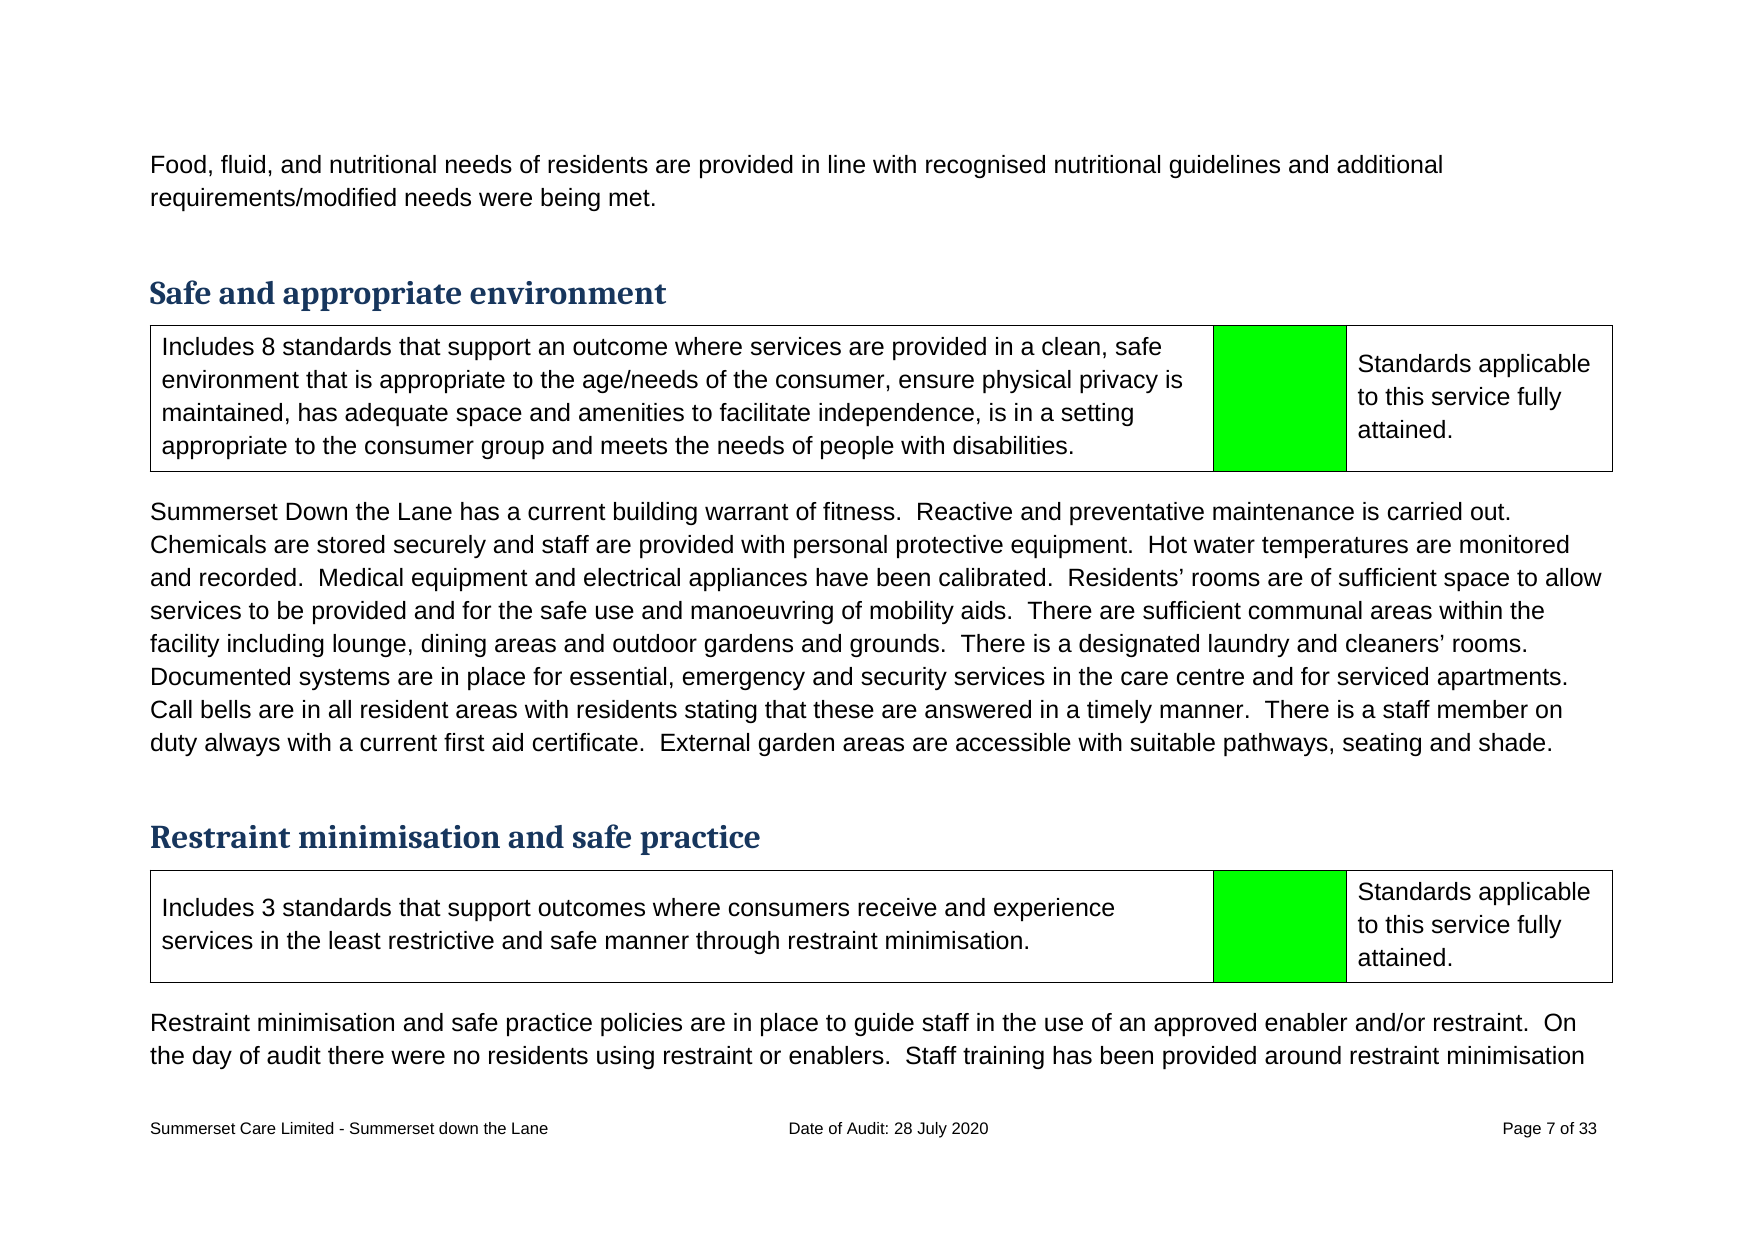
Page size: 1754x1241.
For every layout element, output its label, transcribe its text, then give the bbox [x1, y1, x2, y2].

subtitle Safe and appropriate environment [150, 274, 1604, 312]
table_header Includes 8 standards that support an outcome where services are provided in a clean, safe environment that is appropriate to the age/needs of the consumer, ensure physical privacy is maintained, has adequate space and amenities to facilitate independence, is in a setting appropriate to the consumer group and meets the needs of people with disabilities. [151, 326, 1213, 471]
table_header Standards applicable to this service fully attained. [1347, 326, 1612, 471]
table_header [1214, 326, 1346, 471]
subtitle Restraint minimisation and safe practice [150, 819, 1604, 857]
text Summerset Down the Lane has a current building warrant of fitness. Reactive and preventative maintenance is carried out. Chemicals are stored securely and staff are provided with personal protective equipment. Hot water temperatures are monitored and recorded. Medical equipment and electrical appliances have been calibrated. Residents’ rooms are of sufficient space to allow services to be provided and for the safe use and manoeuvring of mobility aids. There are sufficient communal areas within the facility including lounge, dining areas and outdoor gardens and grounds. There is a designated laundry and cleaners’ rooms. Documented systems are in place for essential, emergency and security services in the care centre and for serviced apartments. Call bells are in all resident areas with residents stating that these are answered in a timely manner. There is a staff member on duty always with a current first aid certificate. External garden areas are accessible with suitable pathways, seating and shade. [150, 497, 1604, 756]
table_header Includes 3 standards that support outcomes where consumers receive and experience services in the least restrictive and safe manner through restraint minimisation. [151, 871, 1213, 982]
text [150, 1008, 1604, 1070]
text Food, fluid, and nutritional needs of residents are provided in line with recognised nutritional guidelines and additional requirements/modified needs were being met. [150, 150, 1604, 212]
table_header Standards applicable to this service fully attained. [1347, 871, 1612, 982]
table_header [1214, 871, 1346, 982]
